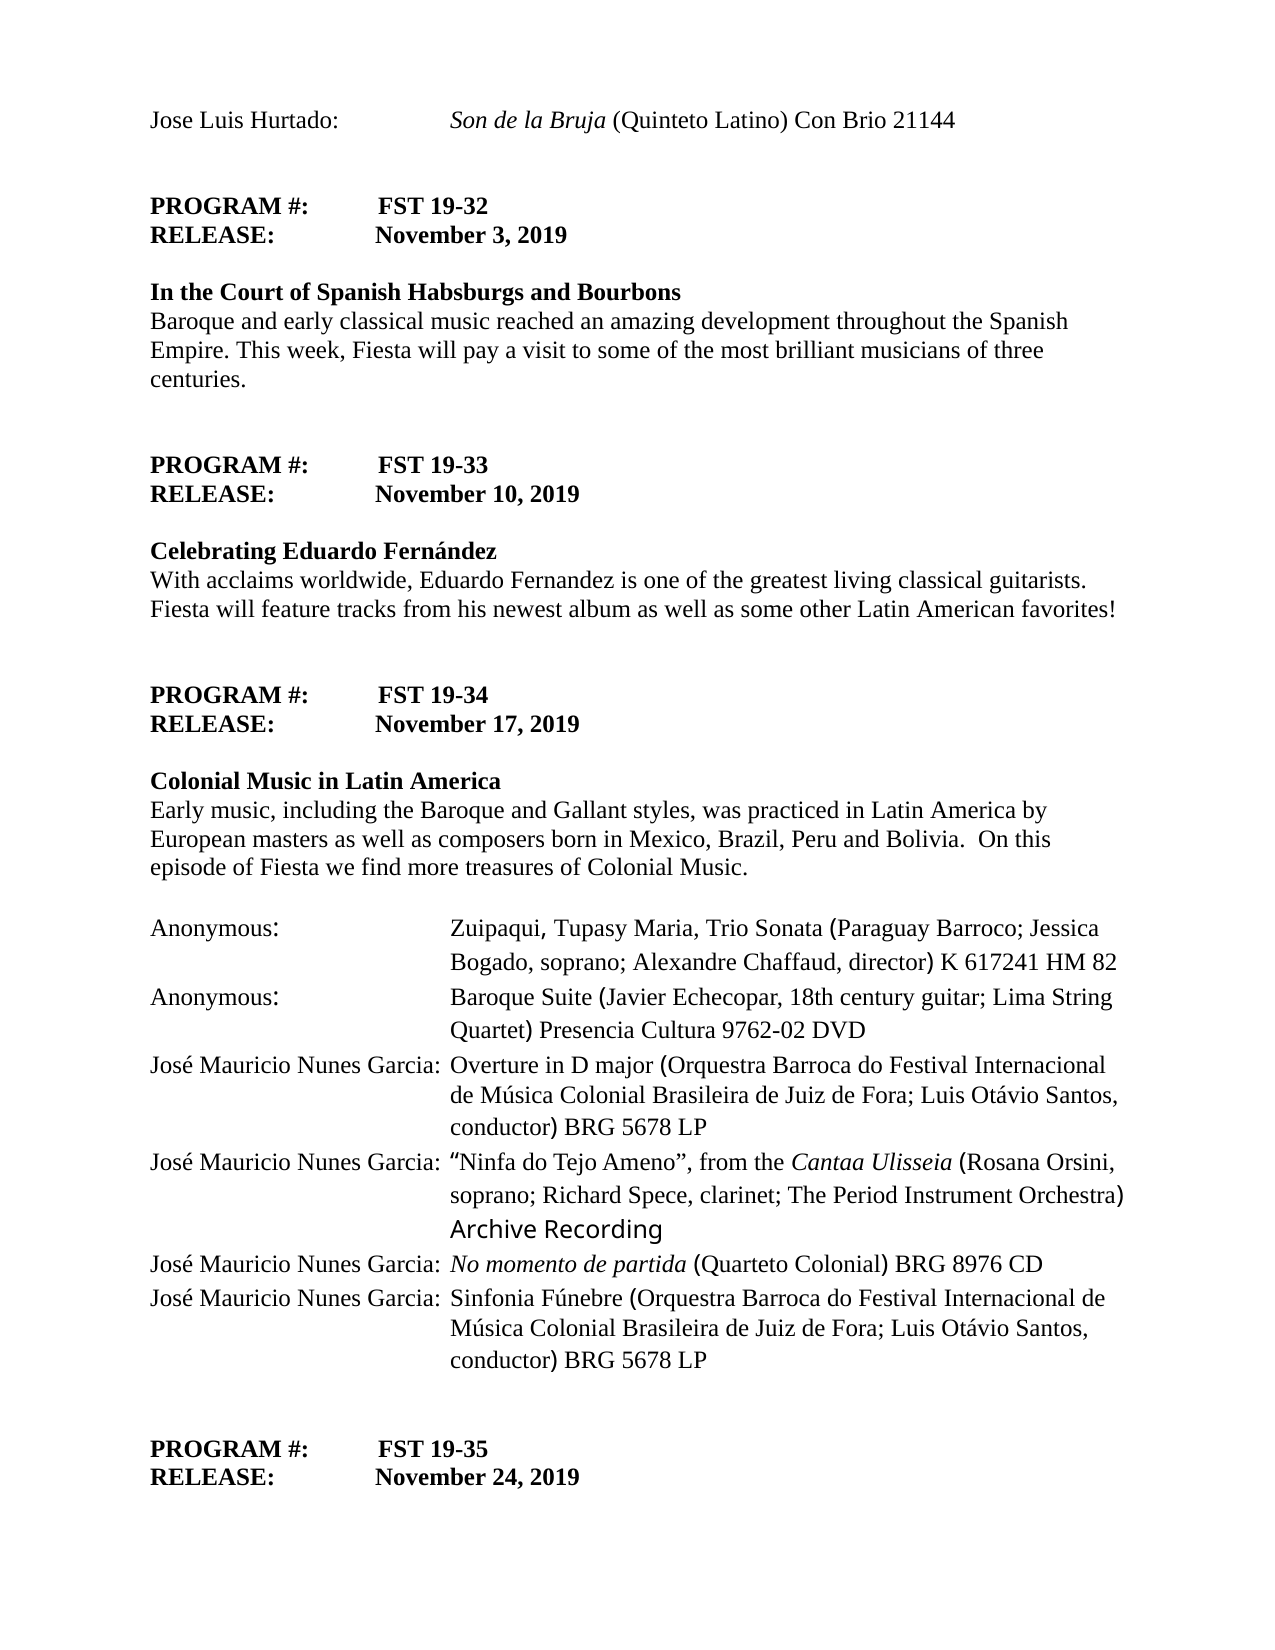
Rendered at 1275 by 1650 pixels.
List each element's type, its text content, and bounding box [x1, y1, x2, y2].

text Anonymous: Baroque Suite (Javier Echecopar, 18th century guitar; Lima String Quartet) Presencia Cultura 9762-02 DVD [150, 978, 1125, 1046]
text PROGRAM #: FST 19-34 [150, 680, 1125, 709]
text José Mauricio Nunes Garcia: No momento de partida (Quarteto Colonial) BRG 8976 CD [150, 1245, 1125, 1279]
text Anonymous: Zuipaqui, Tupasy Maria, Trio Sonata (Paraguay Barroco; Jessica [150, 910, 1125, 944]
text José Mauricio Nunes Garcia: Sinfonia Fúnebre (Orquestra Barroca do Festival Internacional de Música Colonial Brasileira de Juiz de Fora; Luis Otávio Santos, conductor) BRG 5678 LP [150, 1279, 1125, 1376]
text RELEASE: November 24, 2019 [150, 1462, 1125, 1491]
text Bogado, soprano; Alexandre Chaffaud, director) K 617241 HM 82 [375, 944, 1125, 978]
text In the Court of Spanish Habsburgs and Bourbons [150, 277, 1125, 306]
text With acclaims worldwide, Eduardo Fernandez is one of the greatest living classical guitarists. Fiesta will feature tracks from his newest album as well as some other Latin American favorites! [150, 565, 1125, 622]
text PROGRAM #: FST 19-35 [150, 1434, 1125, 1462]
text José Mauricio Nunes Garcia: Overture in D major (Orquestra Barroca do Festival Internacional de Música Colonial Brasileira de Juiz de Fora; Luis Otávio Santos, conductor) BRG 5678 LP [150, 1046, 1125, 1143]
text Colonial Music in Latin America [150, 766, 1125, 795]
text RELEASE: November 17, 2019 [150, 709, 1125, 737]
text Jose Luis Hurtado: Son de la Bruja (Quinteto Latino) Con Brio 21144 [150, 105, 1125, 134]
text PROGRAM #: FST 19-32 [150, 191, 1125, 220]
text PROGRAM #: FST 19-33 [150, 450, 1125, 479]
text RELEASE: November 10, 2019 [150, 479, 1125, 507]
text Baroque and early classical music reached an amazing development throughout the Spanish Empire. This week, Fiesta will pay a visit to some of the most brilliant musicians of three centuries. [150, 306, 1125, 392]
text RELEASE: November 3, 2019 [150, 220, 1125, 249]
text Celebrating Eduardo Fernández [150, 536, 1125, 565]
text José Mauricio Nunes Garcia: “Ninfa do Tejo Ameno”, from the Cantaa Ulisseia (Rosana Orsini, soprano; Richard Spece, clarinet; The Period Instrument Orchestra) Archive Recording [150, 1143, 1125, 1245]
text Early music, including the Baroque and Gallant styles, was practiced in Latin America by European masters as well as composers born in Mexico, Brazil, Peru and Bolivia. On this episode of Fiesta we find more treasures of Colonial Music. [150, 795, 1125, 881]
